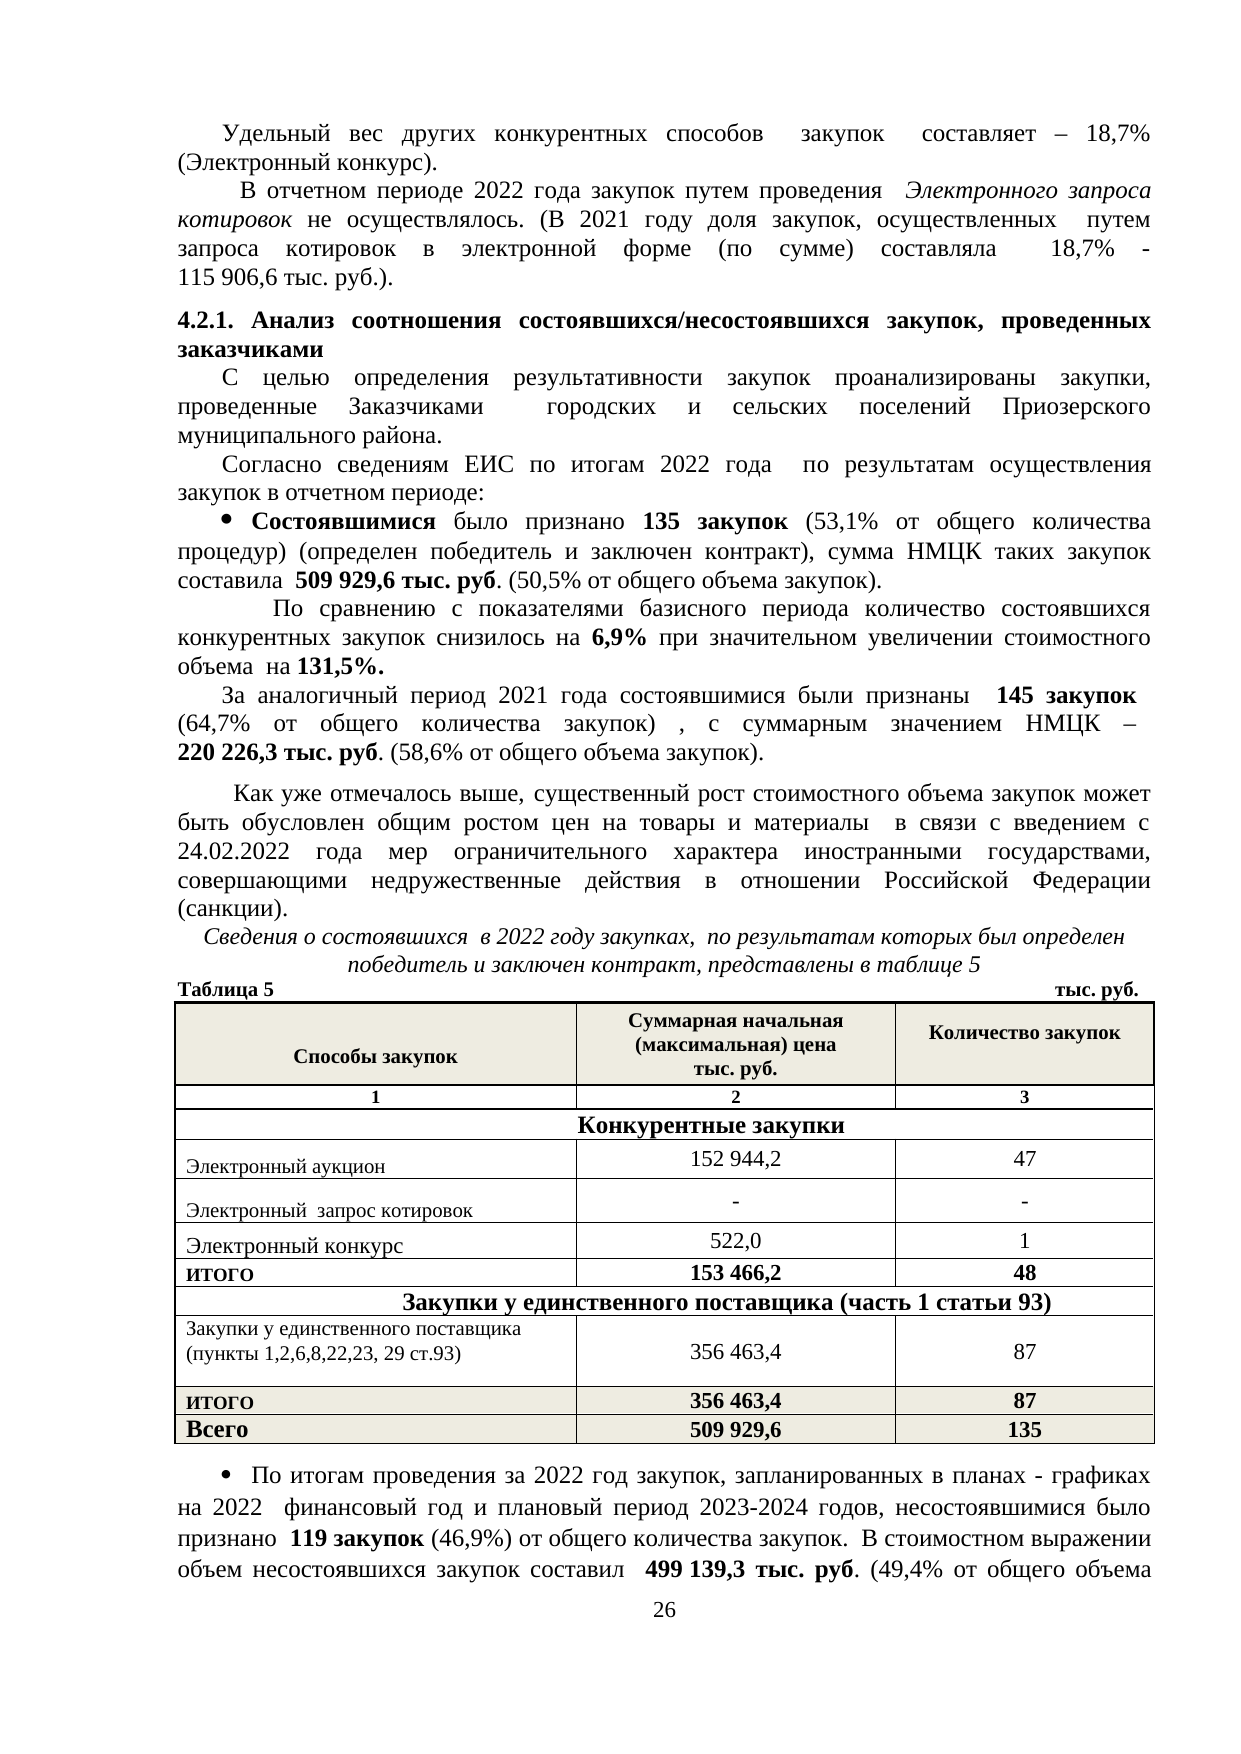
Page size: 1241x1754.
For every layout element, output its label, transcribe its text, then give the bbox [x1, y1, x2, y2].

text По сравнению с показателями базисного периода количество состоявшихся конкурентных закупок снизилось на 6,9% при значительном увеличении стоимостного объема на 131,5%. [177, 593, 1152, 680]
text Таблица 5 тыс. руб. [177, 977, 1152, 1001]
table_cell ИТОГО [176, 1259, 576, 1286]
list Состоявшимися было признано 135 закупок (53,1% от общего количества процедур) (определен победитель и заключен контракт), сумма НМЦК таких закупок составила 509 929,6 тыс. руб. (50,5% от общего объема закупок). [177, 506, 1152, 593]
table_cell 87 [896, 1315, 1154, 1386]
table_cell ИТОГО [176, 1387, 576, 1413]
text 4.2.1. Анализ соотношения состоявшихся/несостоявшихся закупок, проведенных заказчиками [177, 305, 1152, 362]
table_cell 153 466,2 [577, 1259, 895, 1286]
table_cell 2 [577, 1086, 895, 1108]
table_header Способы закупок [176, 1004, 576, 1084]
table_cell Всего [176, 1415, 576, 1443]
table_cell 356 463,4 [577, 1316, 895, 1386]
table_cell - [896, 1178, 1154, 1222]
text Удельный вес других конкурентных способов закупок составляет – 18,7% (Электронный конкурс). [177, 118, 1152, 176]
table_cell 135 [896, 1414, 1154, 1443]
table_cell 509 929,6 [577, 1415, 895, 1443]
table_header Количество закупок [896, 1004, 1153, 1084]
text Сведения о состоявшихся в 2022 году закупках, по результатам которых был определен победитель и заключен контракт, представлены в таблице 5 [177, 922, 1152, 977]
table_cell 87 [896, 1386, 1154, 1413]
text За аналогичный период 2021 года состоявшимися были признаны 145 закупок (64,7% от общего количества закупок) , с суммарным значением НМЦК – 220 226,3 тыс. руб. (58,6% от общего объема закупок). [177, 680, 1137, 766]
table_cell 48 [896, 1258, 1154, 1286]
table_cell 356 463,4 [577, 1387, 895, 1413]
table_cell Электронный аукцион [176, 1140, 576, 1178]
text С целью определения результативности закупок проанализированы закупки, проведенные Заказчиками городских и сельских поселений Приозерского муниципального района. [177, 362, 1152, 449]
table_cell Электронный запрос котировок [176, 1179, 576, 1222]
table_cell Конкурентные закупки [176, 1108, 1154, 1138]
table_cell 3 [896, 1086, 1154, 1108]
table_cell Закупки у единственного поставщика (пункты 1,2,6,8,22,23, 29 ст.93) [176, 1316, 576, 1386]
text Согласно сведениям ЕИС по итогам 2022 года по результатам осуществления закупок в отчетном периоде: [177, 449, 1152, 506]
table_cell 152 944,2 [577, 1140, 895, 1178]
table_cell Электронный конкурс [176, 1223, 576, 1258]
table_cell Закупки у единственного поставщика (часть 1 статьи 93) [176, 1286, 1154, 1315]
table_cell 1 [176, 1086, 576, 1108]
table_cell 522,0 [577, 1223, 895, 1258]
table_cell 47 [896, 1139, 1154, 1178]
text Как уже отмечалось выше, существенный рост стоимостного объема закупок может быть обусловлен общим ростом цен на товары и материалы в связи с введением с 24.02.2022 года мер ограничительного характера иностранными государствами, совершающими недружественные действия в отношении Российской Федерации (санкции). [177, 778, 1152, 922]
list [177, 1459, 1152, 1584]
table_cell - [577, 1179, 895, 1222]
text В отчетном периоде 2022 года закупок путем проведения Электронного запроса котировок не осуществлялось. (В 2021 году доля закупок, осуществленных путем запроса котировок в электронной форме (по сумме) составляла 18,7% - 115 906,6 тыс. руб.). [177, 176, 1152, 291]
table_cell 1 [896, 1222, 1154, 1258]
table_header Суммарная начальная (максимальная) цена тыс. руб. [577, 1004, 895, 1084]
